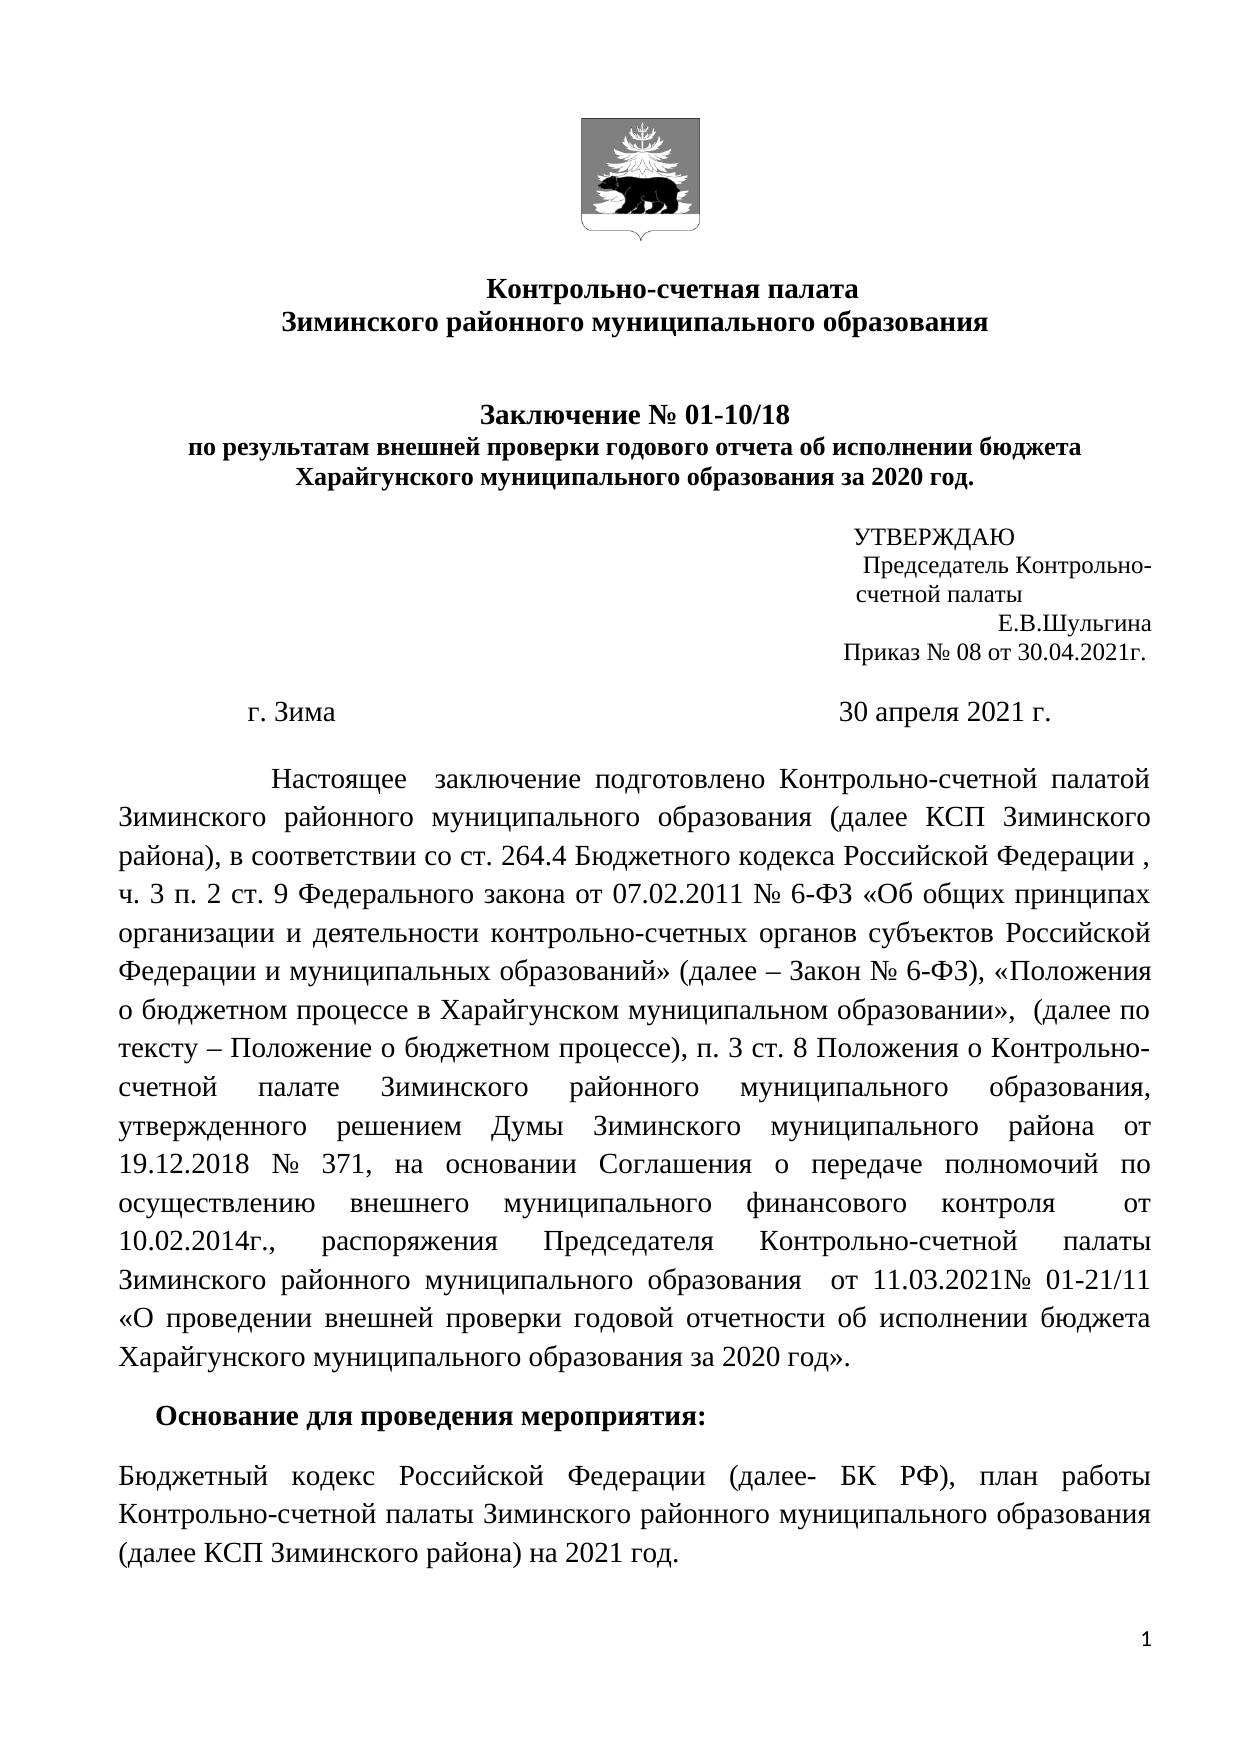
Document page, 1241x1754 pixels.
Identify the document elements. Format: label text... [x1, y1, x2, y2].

text Е.В.Шульгина [118, 608, 1152, 637]
picture [581, 118, 700, 241]
text Бюджетный кодекс Российской Федерации (далее- БК РФ), план работы Контрольно-счетной палаты Зиминского районного муниципального образования (далее КСП Зиминского района) на 2021 год. [118, 1458, 1152, 1568]
text по результатам внешней проверки годового отчета об исполнении бюджета Харайгунского муниципального образования за 2020 год. [118, 431, 1152, 491]
text Основание для проведения мероприятия: [118, 1398, 1152, 1432]
text г. Зима 30 апреля 2021 г. [118, 694, 1152, 727]
text счетной палаты [118, 579, 1152, 608]
text Приказ № 08 от 30.04.2021г. [118, 637, 1152, 666]
text Заключение № 01-10/18 [118, 397, 1152, 431]
text Председатель Контрольно- [118, 551, 1152, 579]
text Контрольно-счетная палата [118, 271, 1152, 304]
text Настоящее заключение подготовлено Контрольно-счетной палатой Зиминского районного муниципального образования (далее КСП Зиминского района), в соответствии со ст. 264.4 Бюджетного кодекса Российской Федерации , ч. 3 п. 2 ст. 9 Федерального закона от 07.02.2011 № 6-ФЗ «Об общих принципах организации и деятельности контрольно-счетных органов субъектов Российской Федерации и муниципальных образований» (далее – Закон № 6-ФЗ), «Положения о бюджетном процессе в Харайгунском муниципальном образовании», (далее по тексту – Положение о бюджетном процессе), п. 3 ст. 8 Положения о Контрольно-счетной палате Зиминского районного муниципального образования, утвержденного решением Думы Зиминского муниципального района от 19.12.2018 № 371, на основании Соглашения о передаче полномочий по осуществлению внешнего муниципального финансового контроля от 10.02.2014г., распоряжения Председателя Контрольно-счетной палаты Зиминского районного муниципального образования от 11.03.2021№ 01-21/11 «О проведении внешней проверки годовой отчетности об исполнении бюджета Харайгунского муниципального образования за 2020 год». [118, 761, 1152, 1372]
text Зиминского районного муниципального образования [118, 304, 1152, 338]
text УТВЕРЖДАЮ [118, 522, 1152, 551]
